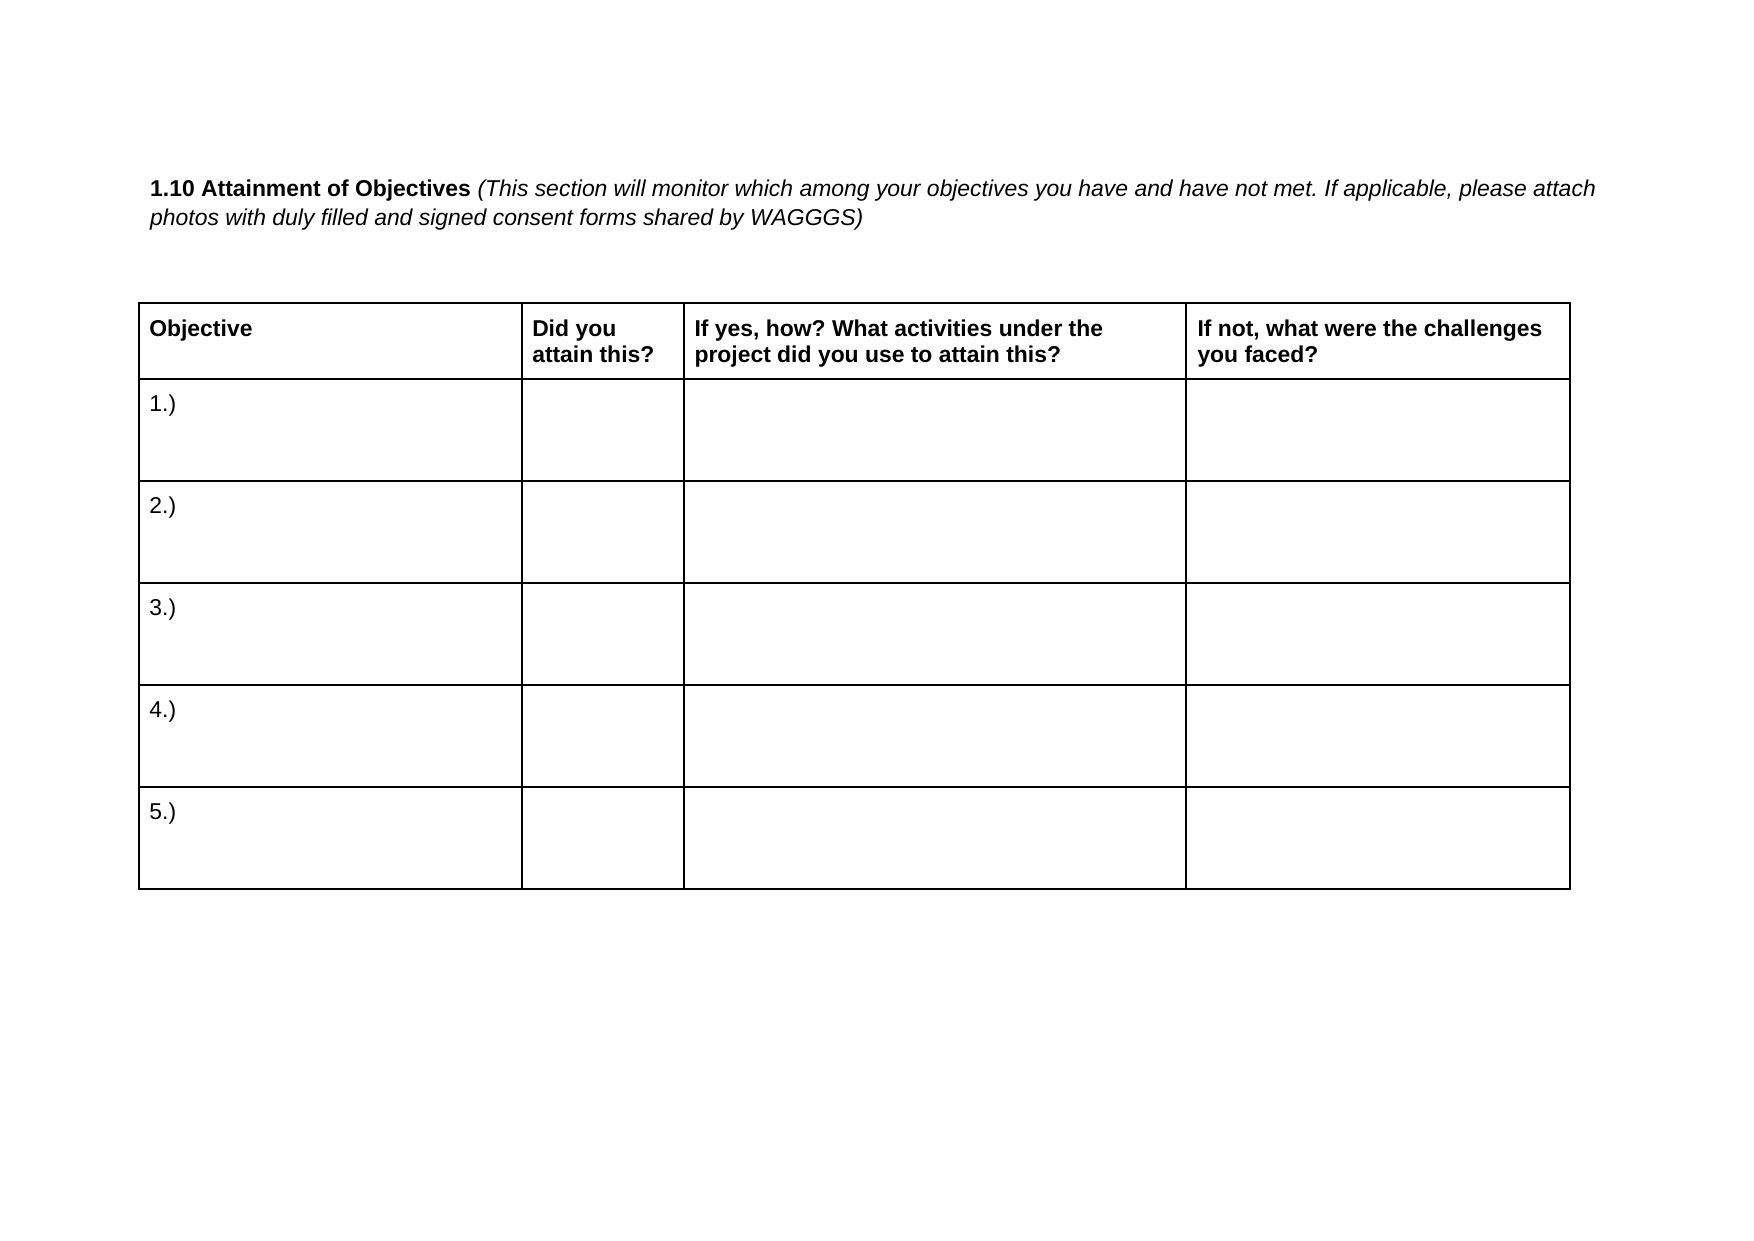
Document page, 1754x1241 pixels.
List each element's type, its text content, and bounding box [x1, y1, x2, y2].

table_cell [523, 686, 683, 786]
table_cell [523, 482, 683, 582]
table_cell [685, 482, 1185, 582]
table_cell 1.) [140, 380, 521, 479]
table_cell [685, 788, 1185, 887]
table_cell [1187, 380, 1569, 479]
text 1.10 Attainment of Objectives (This section will monitor which among your objectives you have and have not met. If applicable, please attach photos with duly filled and signed consent forms shared by WAGGGS) [150, 175, 1604, 230]
table_cell [685, 380, 1185, 479]
table_cell 3.) [140, 584, 521, 683]
table_header If yes, how? What activities under the project did you use to attain this? [685, 304, 1185, 378]
table_cell [523, 788, 683, 887]
table_cell 5.) [140, 788, 521, 887]
table_cell [685, 686, 1185, 786]
table_cell [523, 380, 683, 479]
table_cell 4.) [140, 686, 521, 786]
table_cell [523, 584, 683, 683]
table_cell [1187, 788, 1569, 887]
table_header Objective [140, 304, 521, 378]
table_header Did you attain this? [523, 304, 683, 378]
table_cell [1187, 482, 1569, 582]
table_cell [1187, 686, 1569, 786]
table_cell 2.) [140, 482, 521, 582]
table_header If not, what were the challenges you faced? [1187, 304, 1569, 378]
table_cell [1187, 584, 1569, 683]
table_cell [685, 584, 1185, 683]
